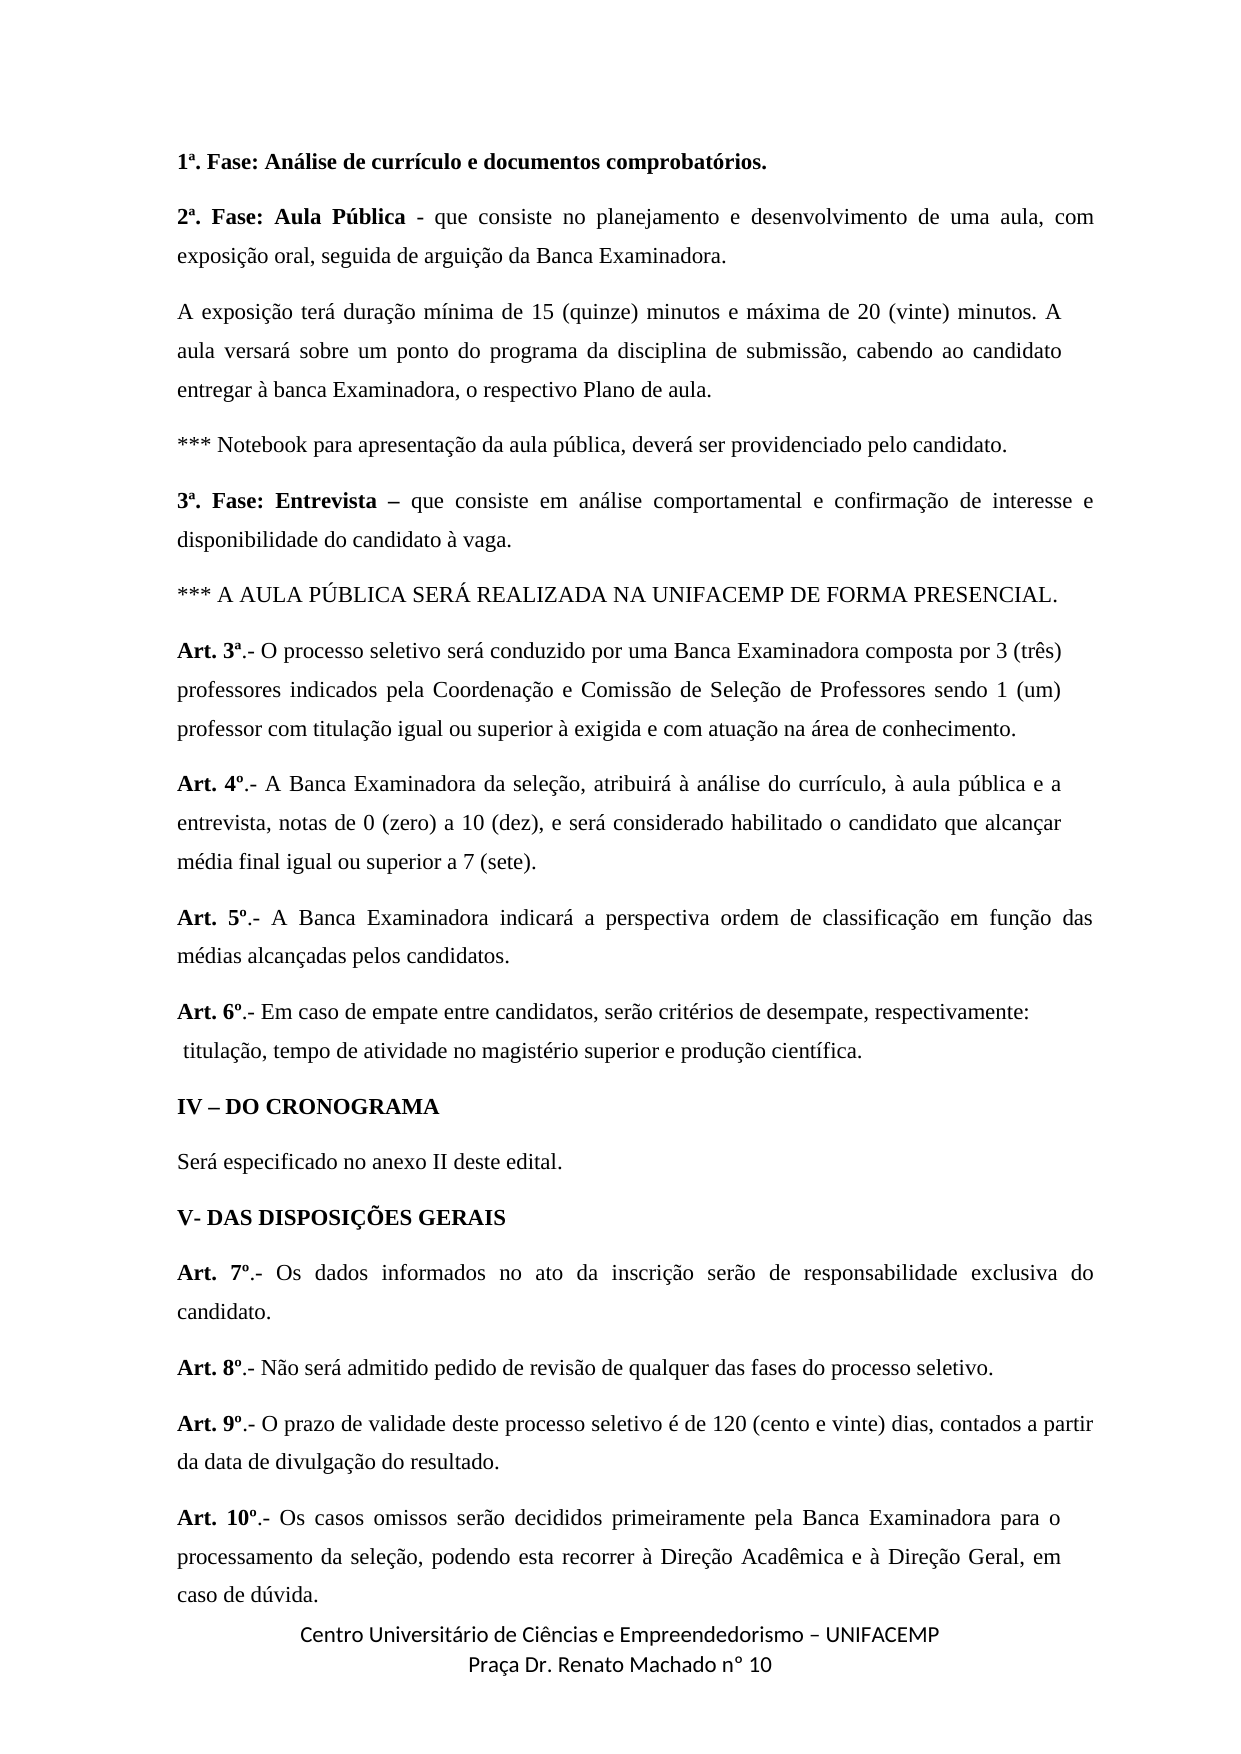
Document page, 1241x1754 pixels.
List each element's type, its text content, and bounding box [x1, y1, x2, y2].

text titulação, tempo de atividade no magistério superior e produção científica. [177, 1037, 1095, 1063]
text *** Notebook para apresentação da aula pública, deverá ser providenciado pelo candidato. [177, 431, 1095, 457]
text A exposição terá duração mínima de 15 (quinze) minutos e máxima de 20 (vinte) minutos. A aula versará sobre um ponto do programa da disciplina de submissão, cabendo ao candidato entregar à banca Examinadora, o respectivo Plano de aula. [177, 298, 1063, 402]
text Art. 6º.- Em caso de empate entre candidatos, serão critérios de desempate, respectivamente: [177, 998, 1095, 1024]
text Art. 8º.- Não será admitido pedido de revisão de qualquer das fases do processo seletivo. [177, 1354, 1095, 1380]
text IV – DO CRONOGRAMA [177, 1093, 1095, 1119]
text Art. 10º.- Os casos omissos serão decididos primeiramente pela Banca Examinadora para o processamento da seleção, podendo esta recorrer à Direção Acadêmica e à Direção Geral, em caso de dúvida. [177, 1504, 1063, 1608]
text 1ª. Fase: Análise de currículo e documentos comprobatórios. [177, 148, 1095, 174]
text *** A AULA PÚBLICA SERÁ REALIZADA NA UNIFACEMP DE FORMA PRESENCIAL. [177, 582, 1095, 608]
text Art. 7º.- Os dados informados no ato da inscrição serão de responsabilidade exclusiva do candidato. [177, 1259, 1095, 1324]
text V- DAS DISPOSIÇÕES GERAIS [177, 1204, 1095, 1231]
text Será especificado no anexo II deste edital. [177, 1148, 1095, 1174]
text Art. 5º.- A Banca Examinadora indicará a perspectiva ordem de classificação em função das médias alcançadas pelos candidatos. [177, 903, 1095, 968]
text Art. 3ª.- O processo seletivo será conduzido por uma Banca Examinadora composta por 3 (três) professores indicados pela Coordenação e Comissão de Seleção de Professores sendo 1 (um) professor com titulação igual ou superior à exigida e com atuação na área de conhecimento. [177, 637, 1063, 741]
text 2ª. Fase: Aula Pública - que consiste no planejamento e desenvolvimento de uma aula, com exposição oral, seguida de arguição da Banca Examinadora. [177, 203, 1095, 268]
text Art. 4º.- A Banca Examinadora da seleção, atribuirá à análise do currículo, à aula pública e a entrevista, notas de 0 (zero) a 10 (dez), e será considerado habilitado o candidato que alcançar média final igual ou superior a 7 (sete). [177, 771, 1063, 874]
text Art. 9º.- O prazo de validade deste processo seletivo é de 120 (cento e vinte) dias, contados a partir da data de divulgação do resultado. [177, 1409, 1095, 1474]
text 3ª. Fase: Entrevista – que consiste em análise comportamental e confirmação de interesse e disponibilidade do candidato à vaga. [177, 487, 1095, 552]
